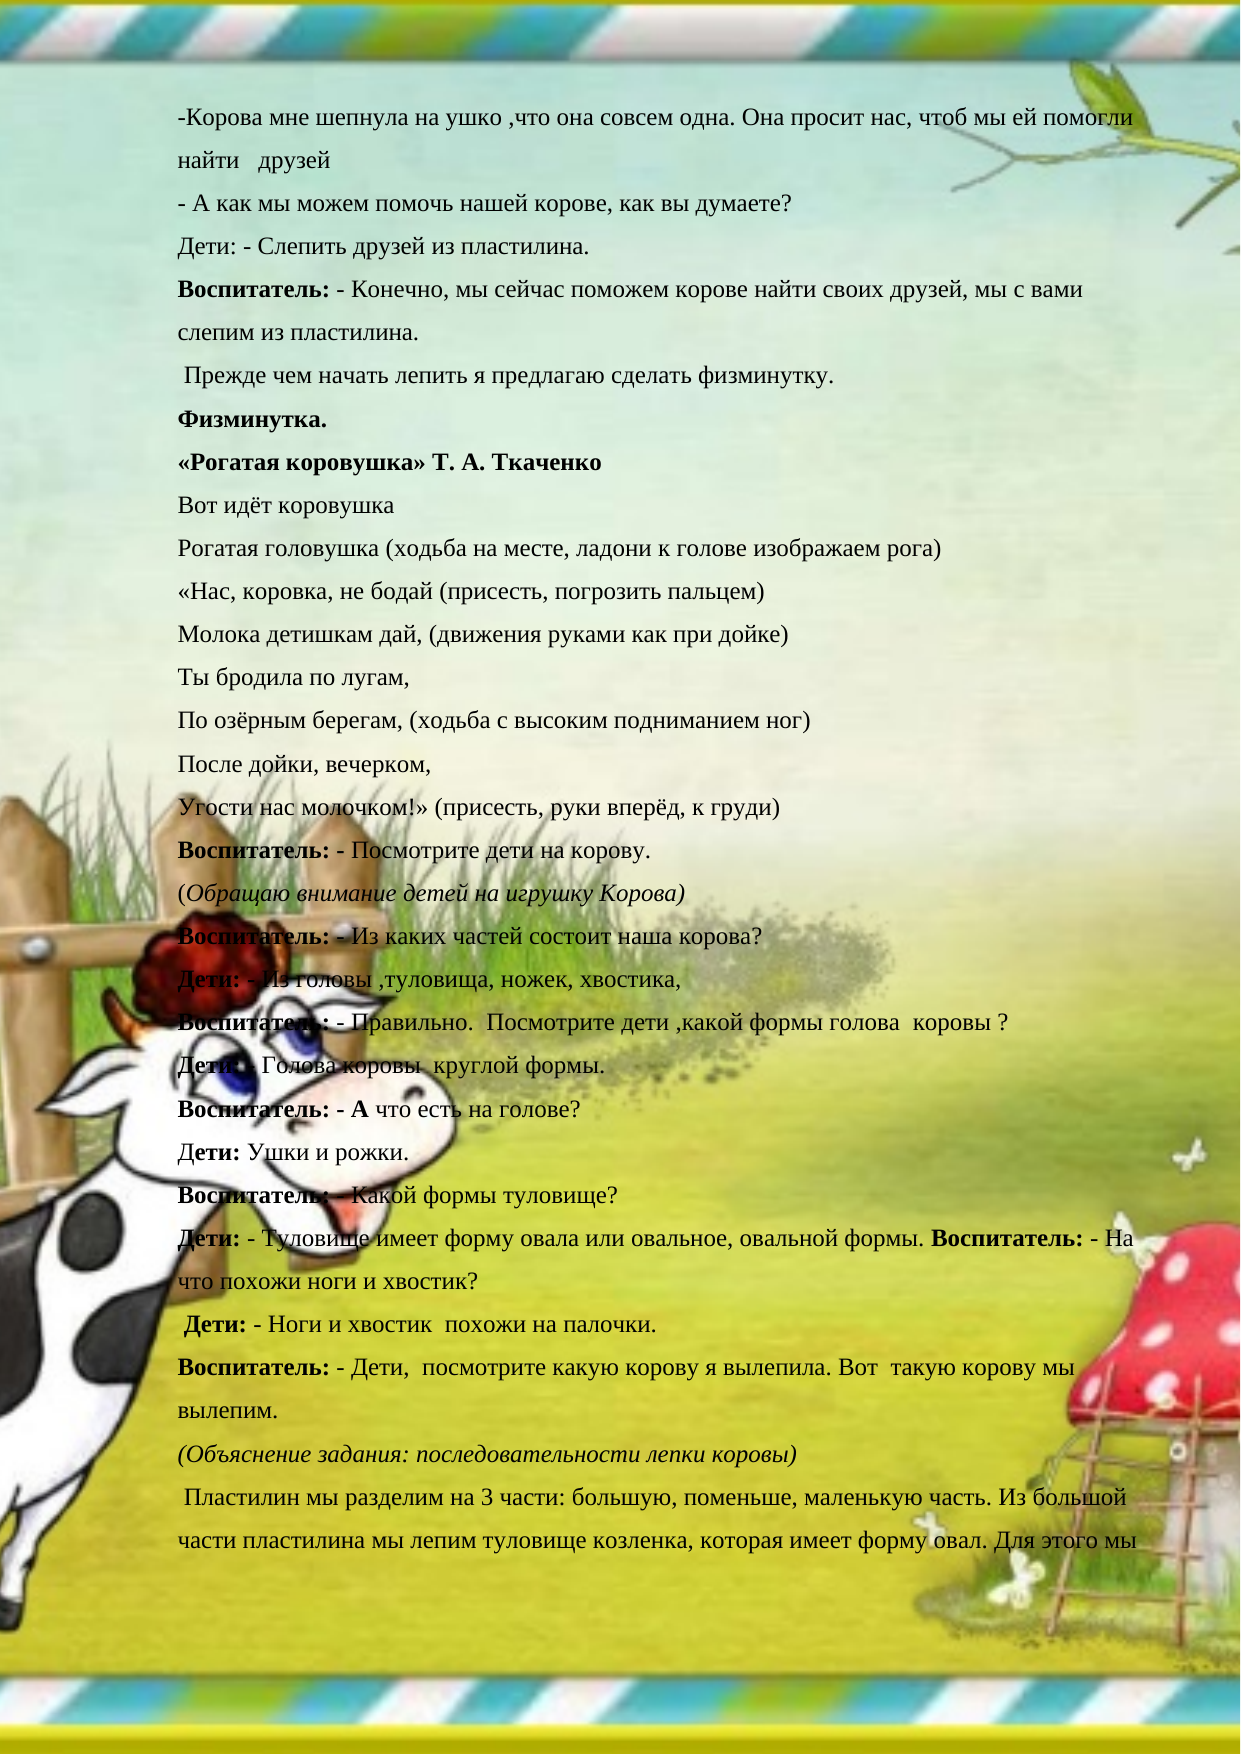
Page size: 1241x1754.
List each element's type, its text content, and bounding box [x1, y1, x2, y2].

text Воспитатель: - А что есть на голове? [177, 1094, 1152, 1122]
text Молока детишкам дай, (движения руками как при дойке) [177, 619, 1152, 648]
picture [0, 0, 1241, 1754]
text Ты бродила по лугам, [177, 662, 1152, 691]
text После дойки, вечерком, [177, 749, 1152, 777]
text (Обращаю внимание детей на игрушку Корова) [177, 878, 1152, 907]
text Дети: - Слепить друзей из пластилина. [177, 231, 1152, 260]
text Воспитатель: - Правильно. Посмотрите дети ,какой формы голова коровы ? [177, 1007, 1152, 1036]
text (Объяснение задания: последовательности лепки коровы) [177, 1439, 1152, 1467]
text Воспитатель: - Посмотрите дети на корову. [177, 835, 1152, 864]
text Дети: - Из головы ,туловища, ножек, хвостика, [177, 964, 1152, 993]
text Дети: - Голова коровы круглой формы. [177, 1051, 1152, 1079]
text Угости нас молочком!» (присесть, руки вперёд, к груди) [177, 792, 1152, 821]
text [177, 1482, 1152, 1554]
text Дети: Ушки и рожки. [177, 1137, 1152, 1166]
text - А как мы можем помочь нашей корове, как вы думаете? [177, 188, 1152, 217]
text Воспитатель: - Конечно, мы сейчас поможем корове найти своих друзей, мы с вами слепим из пластилина. [177, 274, 1152, 346]
text По озёрным берегам, (ходьба с высоким подниманием ног) [177, 706, 1152, 734]
text Дети: - Туловище имеет форму овала или овальное, овальной формы. Воспитатель: - На что похожи ноги и хвостик? [177, 1223, 1152, 1295]
text Рогатая головушка (ходьба на месте, ладони к голове изображаем рога) [177, 533, 1152, 562]
text Вот идёт коровушка [177, 490, 1152, 519]
text «Нас, коровка, не бодай (присесть, погрозить пальцем) [177, 576, 1152, 605]
text Воспитатель: - Из каких частей состоит наша корова? [177, 921, 1152, 950]
text Дети: - Ноги и хвостик похожи на палочки. [177, 1309, 1152, 1338]
text Прежде чем начать лепить я предлагаю сделать физминутку. [177, 361, 1152, 389]
text Физминутка. [177, 404, 1152, 432]
text Воспитатель: - Дети, посмотрите какую корову я вылепила. Вот такую корову мы вылепим. [177, 1352, 1152, 1424]
text Воспитатель: - Какой формы туловище? [177, 1180, 1152, 1209]
text «Рогатая коровушка» Т. А. Ткаченко [177, 447, 1152, 476]
text -Корова мне шепнула на ушко ,что она совсем одна. Она просит нас, чтоб мы ей помогли найти друзей [177, 102, 1152, 174]
